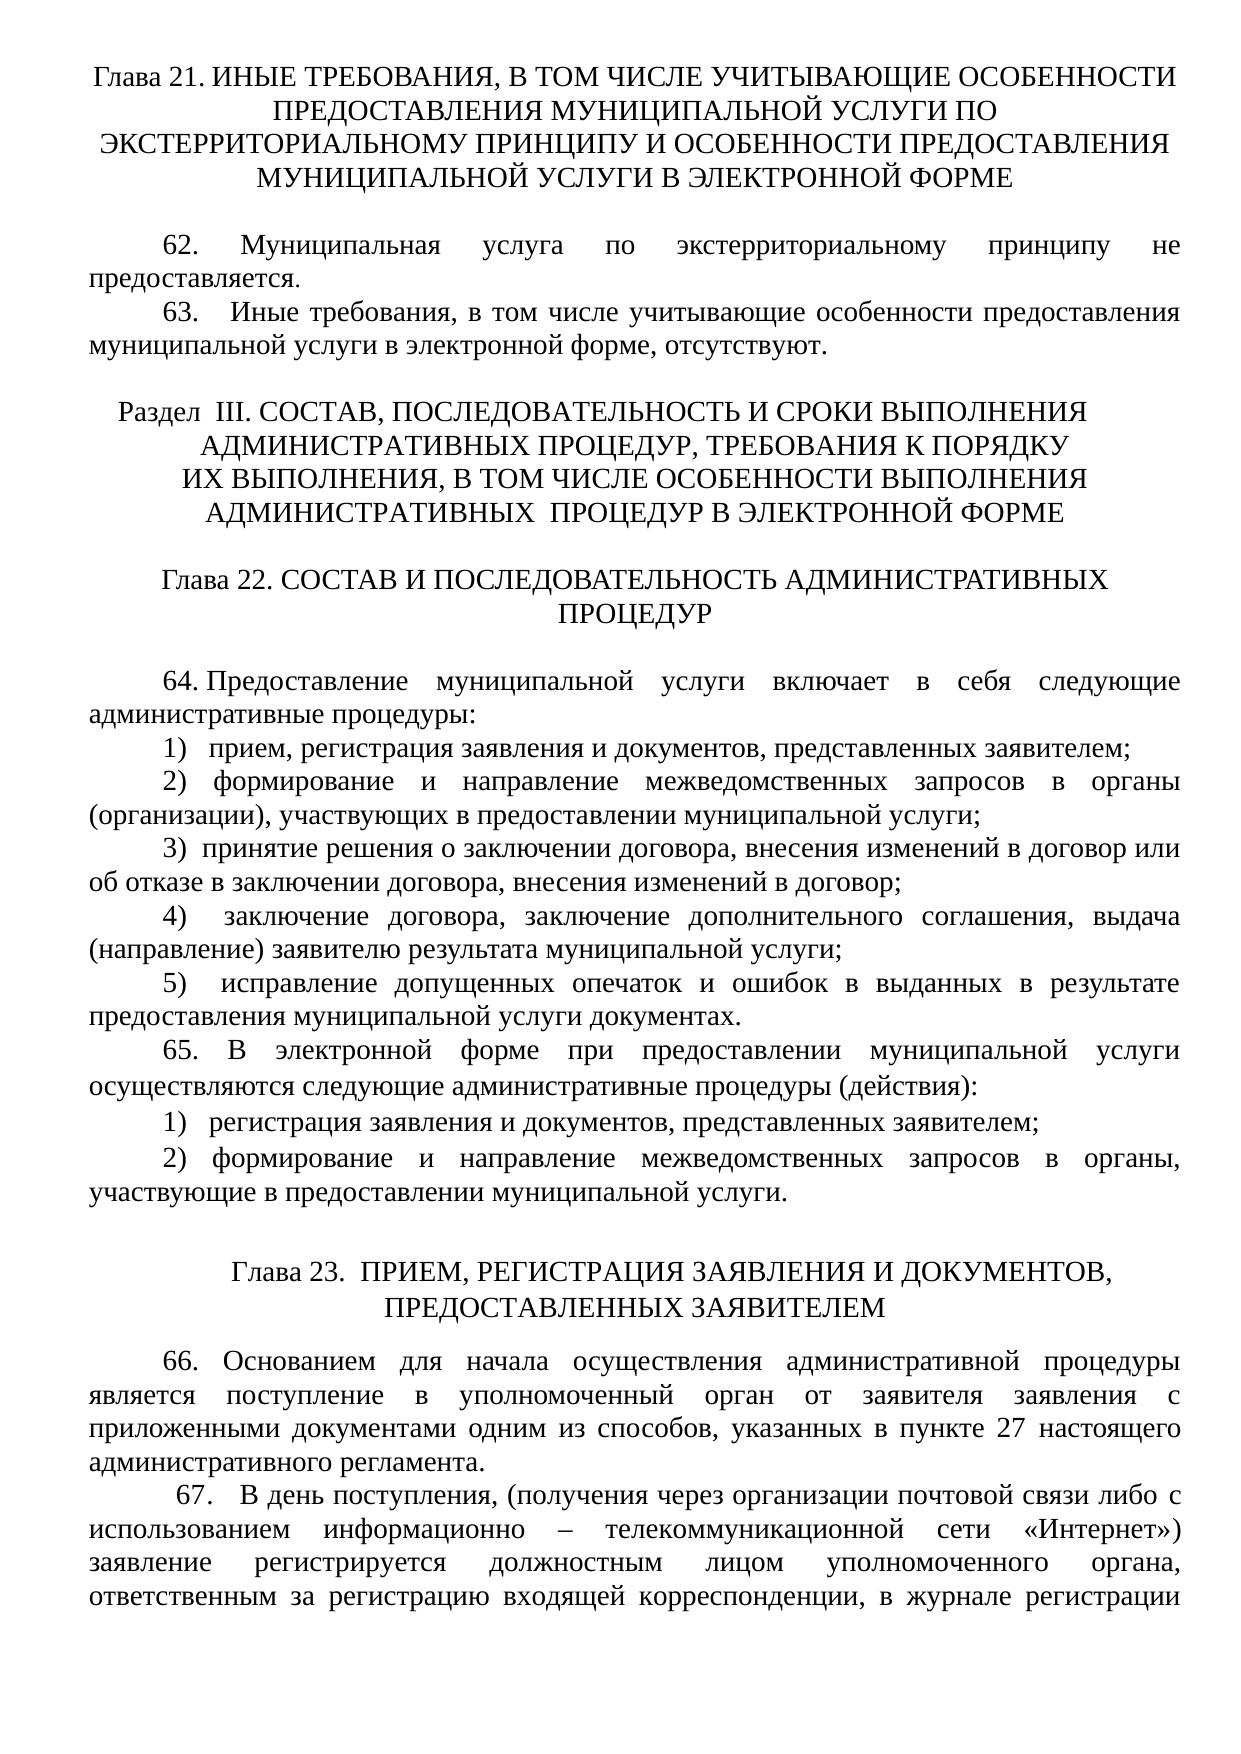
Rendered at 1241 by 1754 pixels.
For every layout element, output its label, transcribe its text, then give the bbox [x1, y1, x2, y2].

text 66. Основанием для начала осуществления административной процедуры является поступление в уполномоченный орган от заявителя заявления с приложенными документами одним из способов, указанных в пункте 27 настоящего административного регламента. [88, 1343, 1181, 1477]
text Раздел III. СОСТАВ, ПОСЛЕДОВАТЕЛЬНОСТЬ И СРОКИ ВЫПОЛНЕНИЯ [88, 394, 1181, 428]
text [88, 1477, 1181, 1612]
text 1) регистрация заявления и документов, представленных заявителем; [88, 1104, 1181, 1138]
text Глава 22. СОСТАВ И ПОСЛЕДОВАТЕЛЬНОСТЬ АДМИНИСТРАТИВНЫХ ПРОЦЕДУР [88, 562, 1181, 629]
text 4) заключение договора, заключение дополнительного соглашения, выдача (направление) заявителю результата муниципальной услуги; [88, 898, 1181, 965]
text 63. Иные требования, в том числе учитывающие особенности предоставления муниципальной услуги в электронной форме, отсутствуют. [88, 294, 1181, 361]
text АДМИНИСТРАТИВНЫХ ПРОЦЕДУР, ТРЕБОВАНИЯ К ПОРЯДКУ [88, 428, 1181, 462]
text 2) формирование и направление межведомственных запросов в органы, участвующие в предоставлении муниципальной услуги. [88, 1140, 1181, 1207]
text Глава 21. ИНЫЕ ТРЕБОВАНИЯ, В ТОМ ЧИСЛЕ УЧИТЫВАЮЩИЕ ОСОБЕННОСТИ ПРЕДОСТАВЛЕНИЯ МУНИЦИПАЛЬНОЙ УСЛУГИ ПО ЭКСТЕРРИТОРИАЛЬНОМУ ПРИНЦИПУ И ОСОБЕННОСТИ ПРЕДОСТАВЛЕНИЯ МУНИЦИПАЛЬНОЙ УСЛУГИ В ЭЛЕКТРОННОЙ ФОРМЕ [88, 59, 1181, 193]
text 1) прием, регистрация заявления и документов, представленных заявителем; [88, 730, 1181, 763]
text 2) формирование и направление межведомственных запросов в органы (организации), участвующих в предоставлении муниципальной услуги; [88, 763, 1181, 831]
text 3) принятие решения о заключении договора, внесения изменений в договор или об отказе в заключении договора, внесения изменений в договор; [88, 831, 1181, 898]
text 65. В электронной форме при предоставлении муниципальной услуги осуществляются следующие административные процедуры (действия): [88, 1032, 1181, 1102]
text 62. Муниципальная услуга по экстерриториальному принципу не предоставляется. [88, 227, 1181, 294]
text 5) исправление допущенных опечаток и ошибок в выданных в результате предоставления муниципальной услуги документах. [88, 965, 1181, 1032]
text ИХ ВЫПОЛНЕНИЯ, В ТОМ ЧИСЛЕ ОСОБЕННОСТИ ВЫПОЛНЕНИЯ АДМИНИСТРАТИВНЫХ ПРОЦЕДУР В ЭЛЕКТРОННОЙ ФОРМЕ [88, 462, 1181, 529]
text Глава 23. ПРИЕМ, РЕГИСТРАЦИЯ ЗАЯВЛЕНИЯ И ДОКУМЕНТОВ, ПРЕДОСТАВЛЕННЫХ ЗАЯВИТЕЛЕМ [88, 1254, 1181, 1324]
text 64. Предоставление муниципальной услуги включает в себя следующие административные процедуры: [88, 663, 1181, 730]
